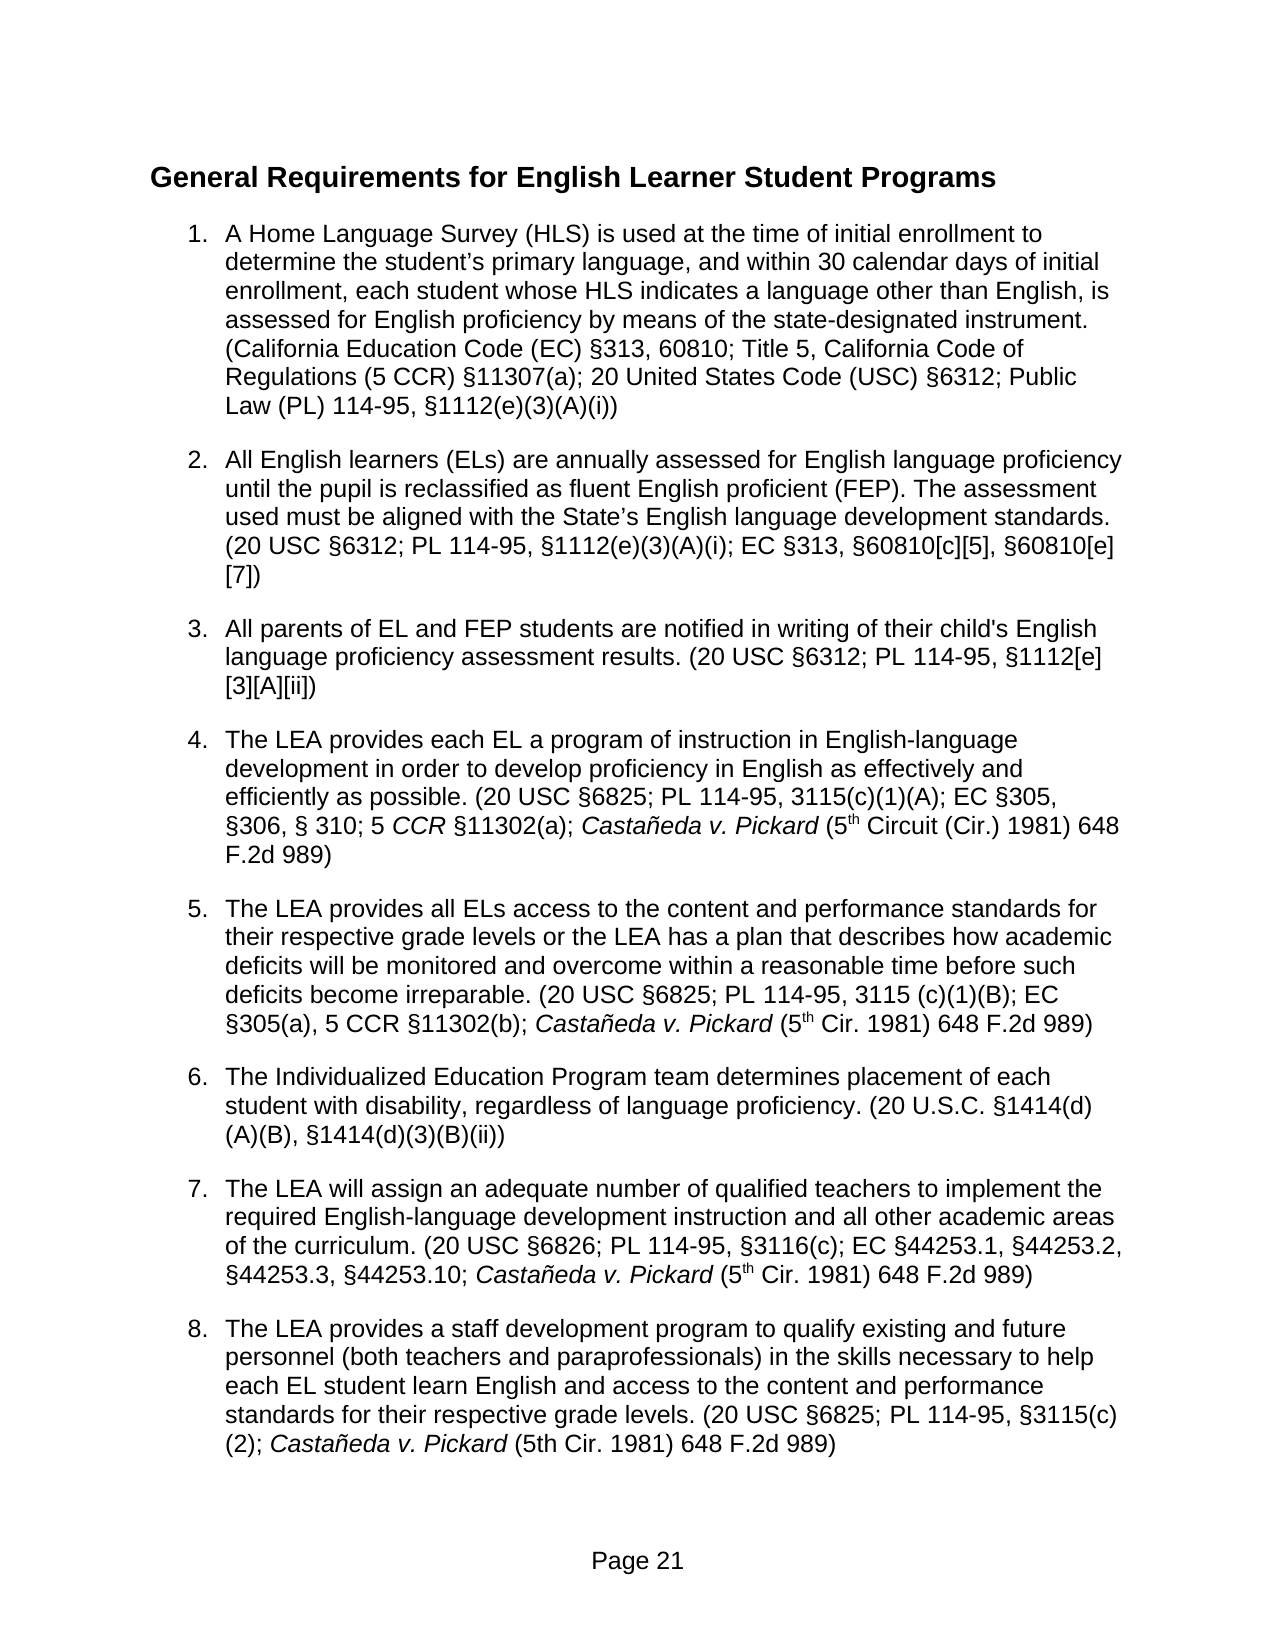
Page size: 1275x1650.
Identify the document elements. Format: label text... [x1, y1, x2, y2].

text 3. All parents of EL and FEP students are notified in writing of their child's English language proficiency assessment results. (20 USC §6312; PL 114-95, §1112[e][3][A][ii]) [187, 613, 1125, 700]
text 1. A Home Language Survey (HLS) is used at the time of initial enrollment to determine the student’s primary language, and within 30 calendar days of initial enrollment, each student whose HLS indicates a language other than English, is assessed for English proficiency by means of the state-designated instrument. (California Education Code (EC) §313, 60810; Title 5, California Code of Regulations (5 CCR) §11307(a); 20 United States Code (USC) §6312; Public Law (PL) 114-95, §1112(e)(3)(A)(i)) [187, 218, 1125, 420]
text 8. The LEA provides a staff development program to qualify existing and future personnel (both teachers and paraprofessionals) in the skills necessary to help each EL student learn English and access to the content and performance standards for their respective grade levels. (20 USC §6825; PL 114-95, §3115(c)(2); Castañeda v. Pickard (5th Cir. 1981) 648 F.2d 989) [187, 1313, 1125, 1457]
text 5. The LEA provides all ELs access to the content and performance standards for their respective grade levels or the LEA has a plan that describes how academic deficits will be monitored and overcome within a reasonable time before such deficits become irreparable. (20 USC §6825; PL 114-95, 3115 (c)(1)(B); EC §305(a), 5 CCR §11302(b); Castañeda v. Pickard (5th Cir. 1981) 648 F.2d 989) [187, 893, 1125, 1037]
text 2. All English learners (ELs) are annually assessed for English language proficiency until the pupil is reclassified as fluent English proficient (FEP). The assessment used must be aligned with the State’s English language development standards. (20 USC §6312; PL 114-95, §1112(e)(3)(A)(i); EC §313, §60810[c][5], §60810[e][7]) [187, 445, 1125, 588]
text 4. The LEA provides each EL a program of instruction in English-language development in order to develop proficiency in English as effectively and efficiently as possible. (20 USC §6825; PL 114-95, 3115(c)(1)(A); EC §305, §306, § 310; 5 CCR §11302(a); Castañeda v. Pickard (5th Circuit (Cir.) 1981) 648 F.2d 989) [187, 725, 1125, 868]
subtitle General Requirements for English Learner Student Programs [150, 160, 1125, 193]
text 7. The LEA will assign an adequate number of qualified teachers to implement the required English-language development instruction and all other academic areas of the curriculum. (20 USC §6826; PL 114-95, §3116(c); EC §44253.1, §44253.2, §44253.3, §44253.10; Castañeda v. Pickard (5th Cir. 1981) 648 F.2d 989) [187, 1173, 1125, 1288]
text 6. The Individualized Education Program team determines placement of each student with disability, regardless of language proficiency. (20 U.S.C. §1414(d)(A)(B), §1414(d)(3)(B)(ii)) [187, 1062, 1125, 1148]
